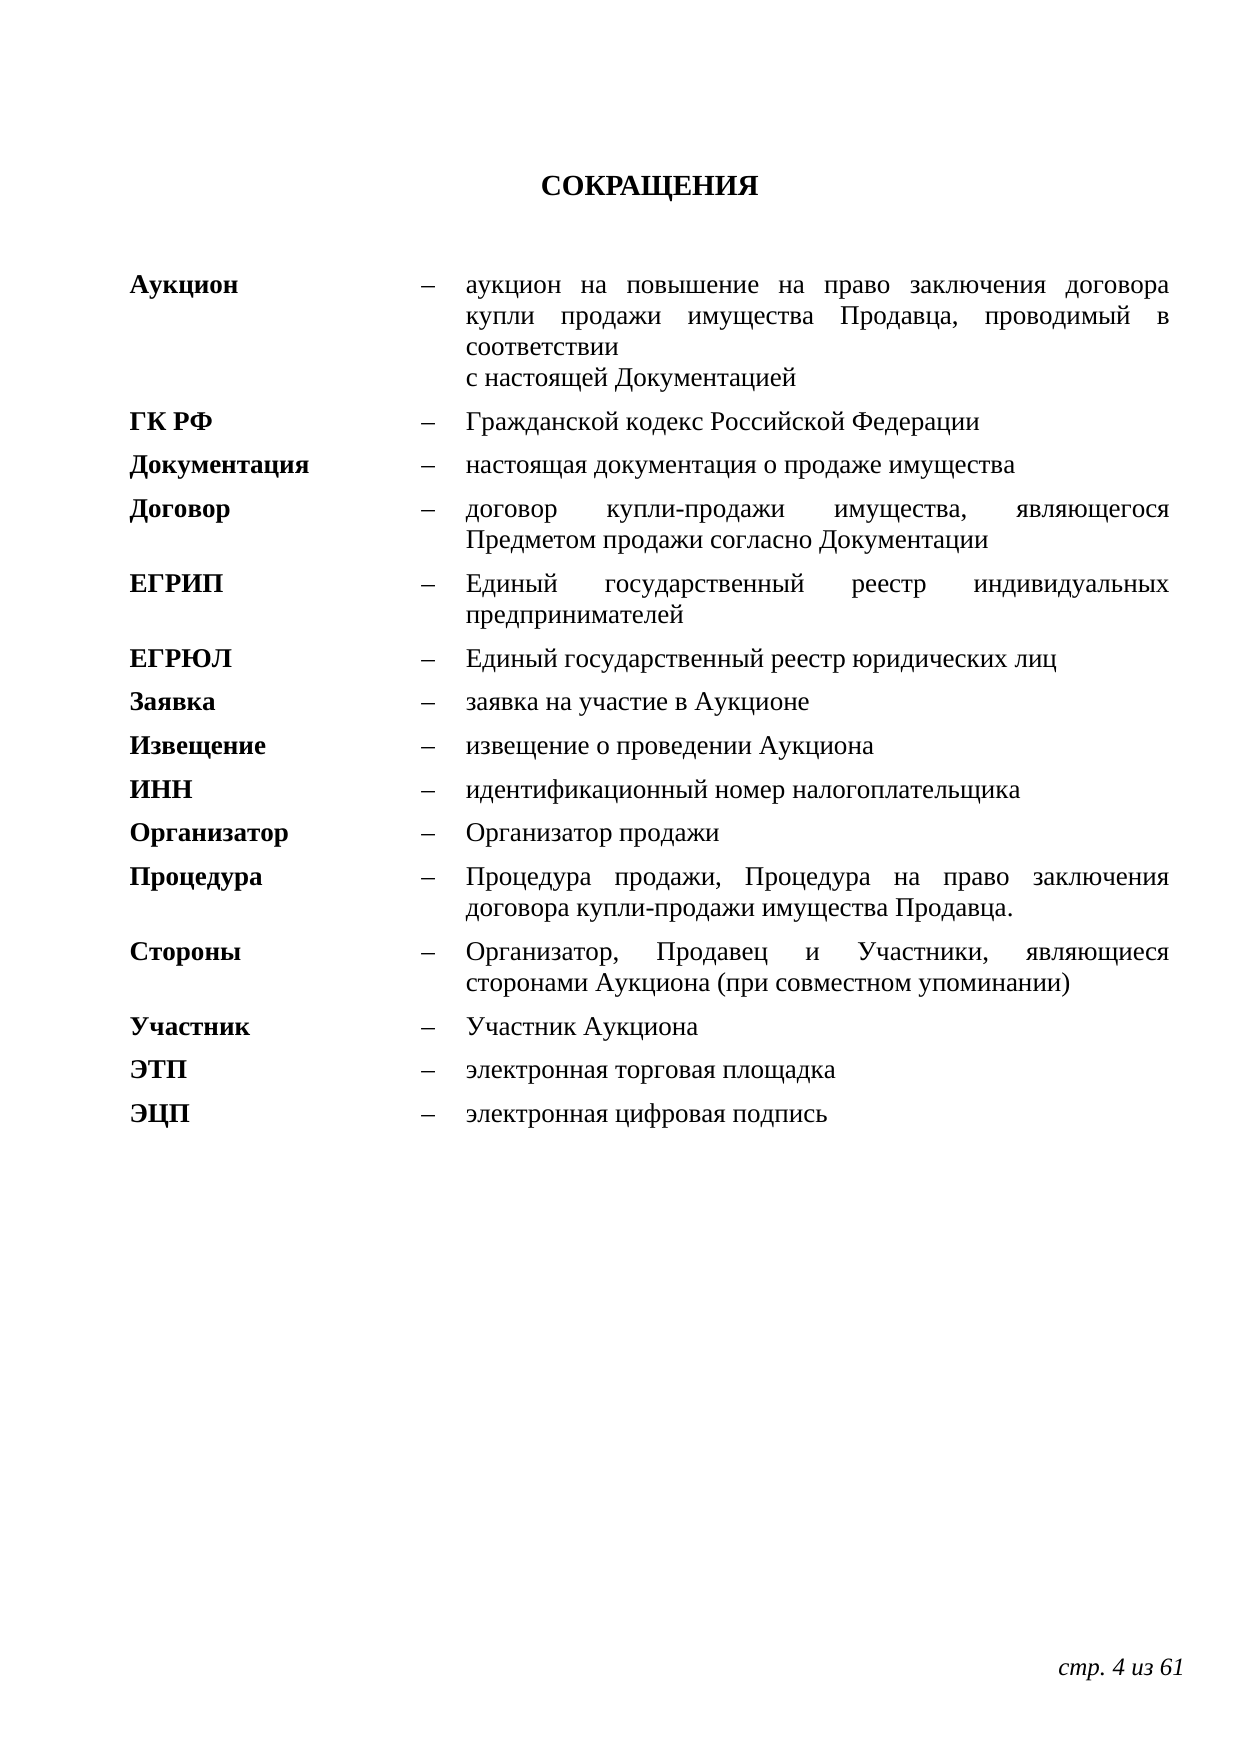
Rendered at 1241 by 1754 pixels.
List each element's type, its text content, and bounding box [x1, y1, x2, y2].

table_cell электронная цифровая подпись [454, 1085, 1181, 1128]
table_cell – [410, 923, 454, 997]
table_cell Процедура [118, 848, 410, 922]
table_cell ЭЦП [118, 1085, 410, 1128]
table_cell заявка на участие в Аукционе [454, 673, 1181, 717]
table_cell – [410, 1085, 454, 1128]
table_cell – [410, 997, 454, 1041]
table_cell ГК РФ [118, 393, 410, 436]
table_cell – [410, 804, 454, 848]
table_header Аукцион [118, 255, 410, 392]
table_cell – [410, 436, 454, 480]
table_cell Стороны [118, 923, 410, 997]
table_cell Гражданской кодекс Российской Федерации [454, 393, 1181, 436]
table_cell электронная торговая площадка [454, 1041, 1181, 1084]
table_cell ИНН [118, 760, 410, 804]
table_cell Процедура продажи, Процедура на право заключения договора купли-продажи имущества Продавца. [454, 848, 1181, 922]
table_header аукцион на повышение на право заключения договора купли продажи имущества Продавца, проводимый в соответствии с настоящей Документацией [454, 255, 1181, 392]
table_cell Договор [118, 480, 410, 554]
table_cell ЕГРИП [118, 555, 410, 629]
table_cell Участник [118, 997, 410, 1041]
table_cell – [410, 848, 454, 922]
table_cell Организатор, Продавец и Участники, являющиеся сторонами Аукциона (при совместном упоминании) [454, 923, 1181, 997]
table_cell – [410, 760, 454, 804]
table_cell – [410, 629, 454, 673]
table_header – [410, 255, 454, 392]
table_cell Единый государственный реестр юридических лиц [454, 629, 1181, 673]
table_cell Извещение [118, 717, 410, 760]
table_cell Документация [118, 436, 410, 480]
table_cell ЭТП [118, 1041, 410, 1084]
table_cell извещение о проведении Аукциона [454, 717, 1181, 760]
table_cell Участник Аукциона [454, 997, 1181, 1041]
table_cell – [410, 1041, 454, 1084]
subtitle СОКРАЩЕНИЯ [118, 168, 1181, 202]
table_cell – [410, 480, 454, 554]
table_cell Организатор [118, 804, 410, 848]
table_cell ЕГРЮЛ [118, 629, 410, 673]
table_cell идентификационный номер налогоплательщика [454, 760, 1181, 804]
table_cell – [410, 393, 454, 436]
table_cell – [410, 673, 454, 717]
table_cell – [410, 717, 454, 760]
table_cell настоящая документация о продаже имущества [454, 436, 1181, 480]
table_cell Организатор продажи [454, 804, 1181, 848]
table_cell Единый государственный реестр индивидуальных предпринимателей [454, 555, 1181, 629]
table_cell договор купли-продажи имущества, являющегося Предметом продажи согласно Документации [454, 480, 1181, 554]
table_cell – [410, 555, 454, 629]
table_cell Заявка [118, 673, 410, 717]
